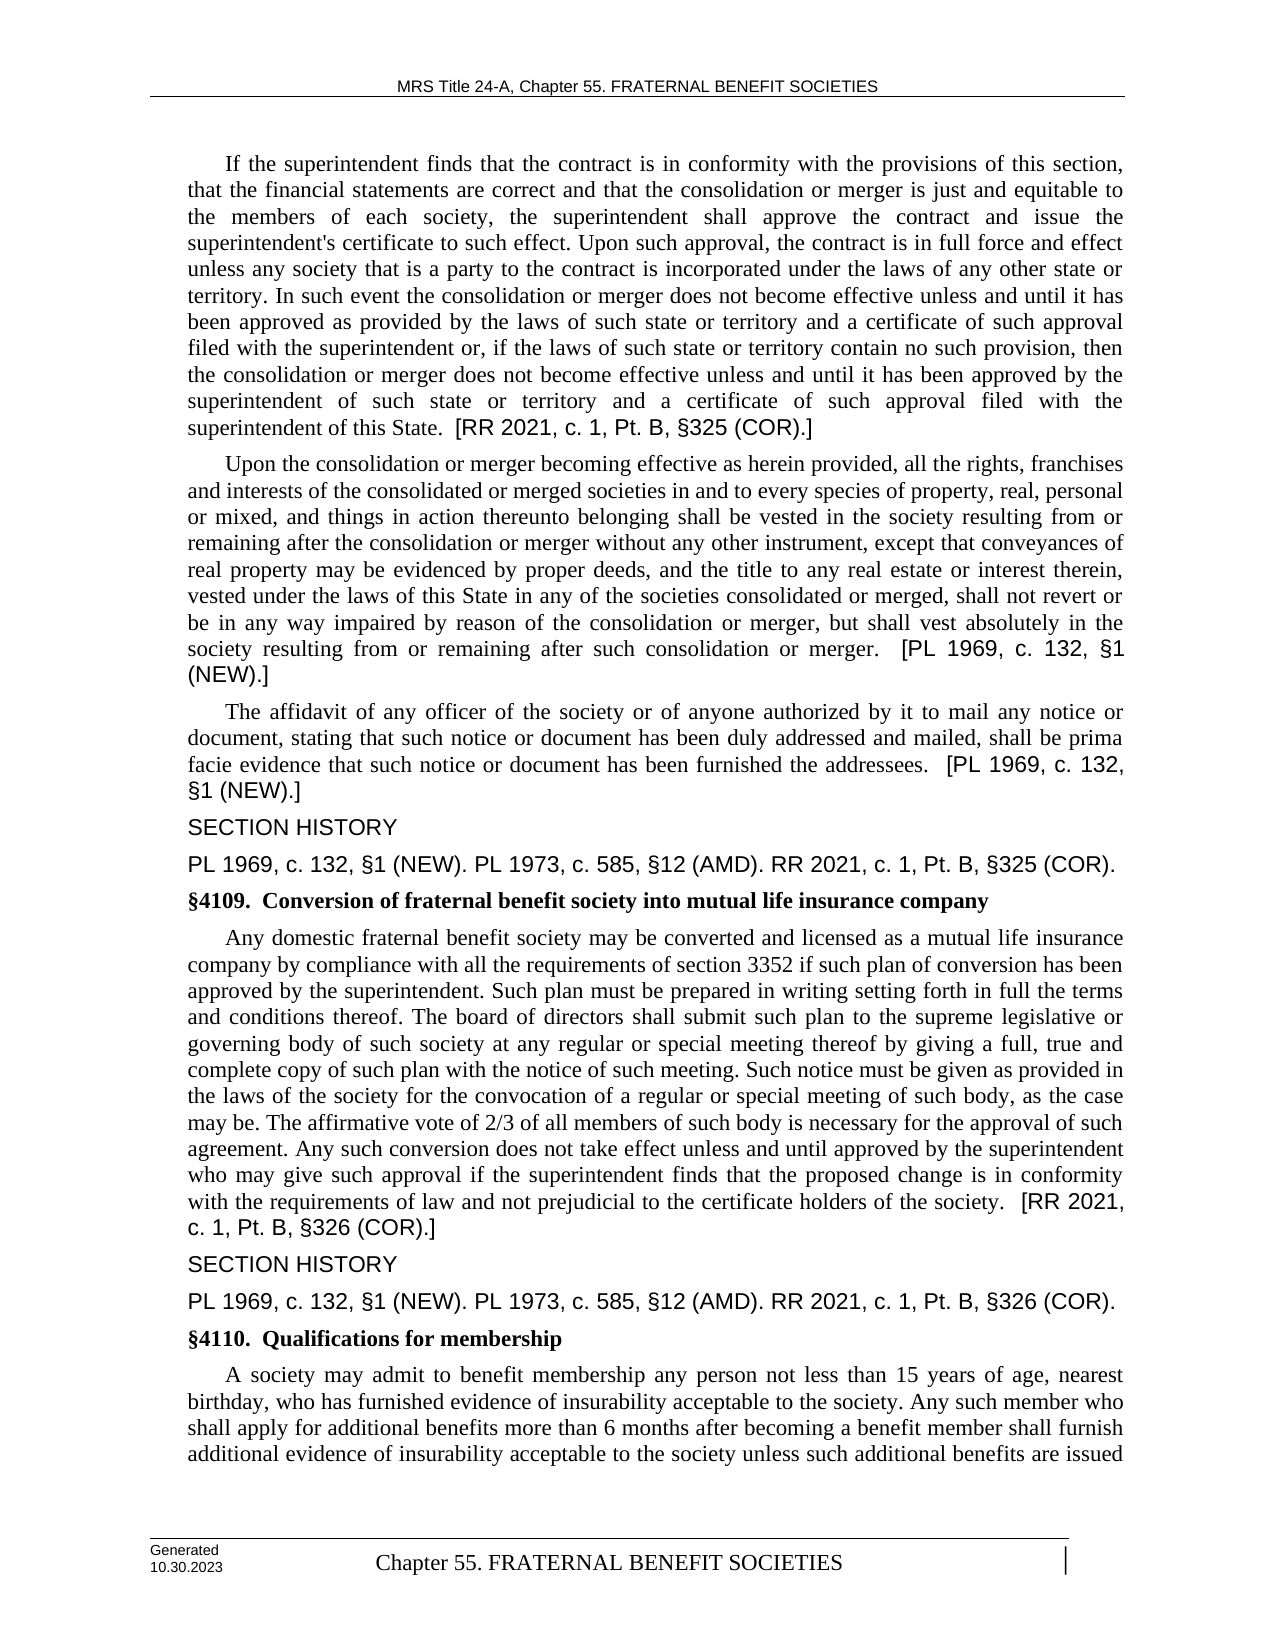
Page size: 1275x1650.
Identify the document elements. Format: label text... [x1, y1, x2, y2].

text If the superintendent finds that the contract is in conformity with the provisions of this section, that the financial statements are correct and that the consolidation or merger is just and equitable to the members of each society, the superintendent shall approve the contract and issue the superintendent's certificate to such effect. Upon such approval, the contract is in full force and effect unless any society that is a party to the contract is incorporated under the laws of any other state or territory. In such event the consolidation or merger does not become effective unless and until it has been approved as provided by the laws of such state or territory and a certificate of such approval filed with the superintendent or, if the laws of such state or territory contain no such provision, then the consolidation or merger does not become effective unless and until it has been approved by the superintendent of such state or territory and a certificate of such approval filed with the superintendent of this State. [RR 2021, c. 1, Pt. B, §325 (COR).] [187, 150, 1125, 440]
text Any domestic fraternal benefit society may be converted and licensed as a mutual life insurance company by compliance with all the requirements of section 3352 if such plan of conversion has been approved by the superintendent. Such plan must be prepared in writing setting forth in full the terms and conditions thereof. The board of directors shall submit such plan to the supreme legislative or governing body of such society at any regular or special meeting thereof by giving a full, true and complete copy of such plan with the notice of such meeting. Such notice must be given as provided in the laws of the society for the convocation of a regular or special meeting of such body, as the case may be. The affirmative vote of 2/3 of all members of such body is necessary for the approval of such agreement. Any such conversion does not take effect unless and until approved by the superintendent who may give such approval if the superintendent finds that the proposed change is in conformity with the requirements of law and not prejudicial to the certificate holders of the society. [RR 2021, c. 1, Pt. B, §326 (COR).] [187, 924, 1125, 1241]
text PL 1969, c. 132, §1 (NEW). PL 1973, c. 585, §12 (AMD). RR 2021, c. 1, Pt. B, §325 (COR). [187, 851, 1125, 877]
text SECTION HISTORY [187, 1251, 1125, 1277]
text SECTION HISTORY [187, 814, 1125, 840]
text §4110. Qualifications for membership [187, 1325, 1125, 1351]
text Upon the consolidation or merger becoming effective as herein provided, all the rights, franchises and interests of the consolidated or merged societies in and to every species of property, real, personal or mixed, and things in action thereunto belonging shall be vested in the society resulting from or remaining after the consolidation or merger without any other instrument, except that conveyances of real property may be evidenced by proper deeds, and the title to any real estate or interest therein, vested under the laws of this State in any of the societies consolidated or merged, shall not revert or be in any way impaired by reason of the consolidation or merger, but shall vest absolutely in the society resulting from or remaining after such consolidation or merger. [PL 1969, c. 132, §1 (NEW).] [187, 450, 1125, 688]
text The affidavit of any officer of the society or of anyone authorized by it to mail any notice or document, stating that such notice or document has been duly addressed and mailed, shall be prima facie evidence that such notice or document has been furnished the addressees. [PL 1969, c. 132, §1 (NEW).] [187, 698, 1125, 804]
text §4109. Conversion of fraternal benefit society into mutual life insurance company [187, 888, 1125, 914]
text PL 1969, c. 132, §1 (NEW). PL 1973, c. 585, §12 (AMD). RR 2021, c. 1, Pt. B, §326 (COR). [187, 1288, 1125, 1314]
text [187, 1361, 1125, 1467]
